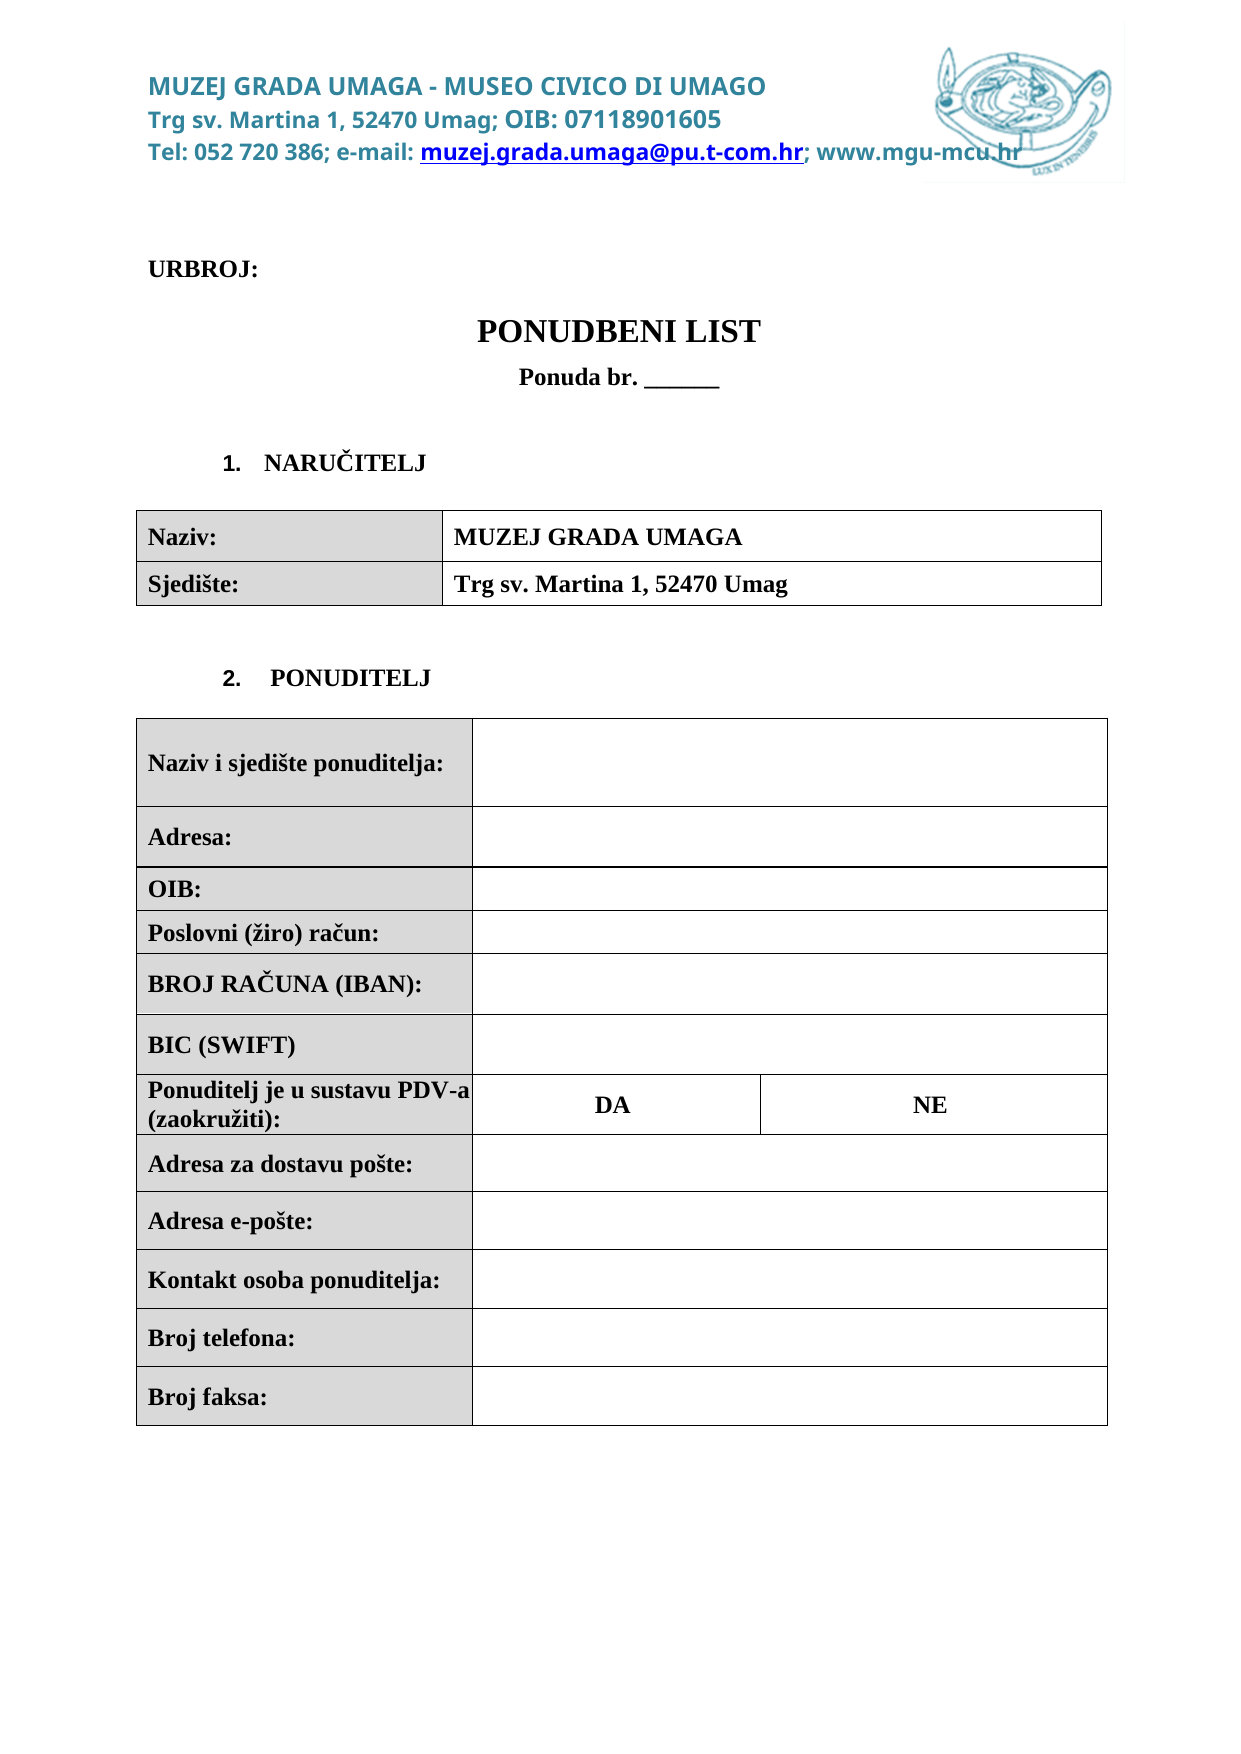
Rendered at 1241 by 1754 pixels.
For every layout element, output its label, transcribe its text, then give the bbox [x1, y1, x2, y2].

table_cell BROJ RAČUNA (IBAN): [137, 954, 472, 1013]
table_cell [473, 1309, 1107, 1366]
table_cell BIC (SWIFT) [137, 1015, 472, 1074]
table_cell [473, 911, 1107, 953]
table_cell Broj faksa: [137, 1367, 472, 1425]
table_cell Sjedište: [137, 562, 442, 605]
table_cell [473, 807, 1107, 866]
table_cell [473, 1135, 1107, 1191]
table_cell [473, 1015, 1107, 1074]
table_cell DA [473, 1075, 760, 1134]
table_cell [473, 1250, 1107, 1308]
table_cell Adresa: [137, 807, 472, 866]
table_cell [473, 1192, 1107, 1249]
table_header [473, 719, 1107, 806]
list NARUČITELJ [241, 448, 1109, 477]
table_cell Adresa za dostavu pošte: [137, 1135, 472, 1191]
table_header Naziv: [137, 511, 442, 561]
table_cell NE [761, 1075, 1107, 1134]
list PONUDITELJ [241, 663, 1109, 692]
text Ponuda br. ______ [148, 362, 1090, 391]
table_cell Ponuditelj je u sustavu PDV-a (zaokružiti): [137, 1075, 472, 1134]
table_cell OIB: [137, 868, 472, 910]
table_cell Kontakt osoba ponuditelja: [137, 1250, 472, 1308]
table_cell [473, 954, 1107, 1013]
table_cell [473, 1367, 1107, 1425]
table_cell [473, 868, 1107, 910]
table_cell Poslovni (žiro) račun: [137, 911, 472, 953]
table_header Naziv i sjedište ponuditelja: [137, 719, 472, 806]
table_cell Broj telefona: [137, 1309, 472, 1366]
text PONUDBENI LIST [148, 311, 1090, 349]
text URBROJ: [148, 254, 1090, 282]
table_cell Trg sv. Martina 1, 52470 Umag [443, 562, 1101, 605]
table_cell Adresa e-pošte: [137, 1192, 472, 1249]
table_header MUZEJ GRADA UMAGA [443, 511, 1101, 561]
